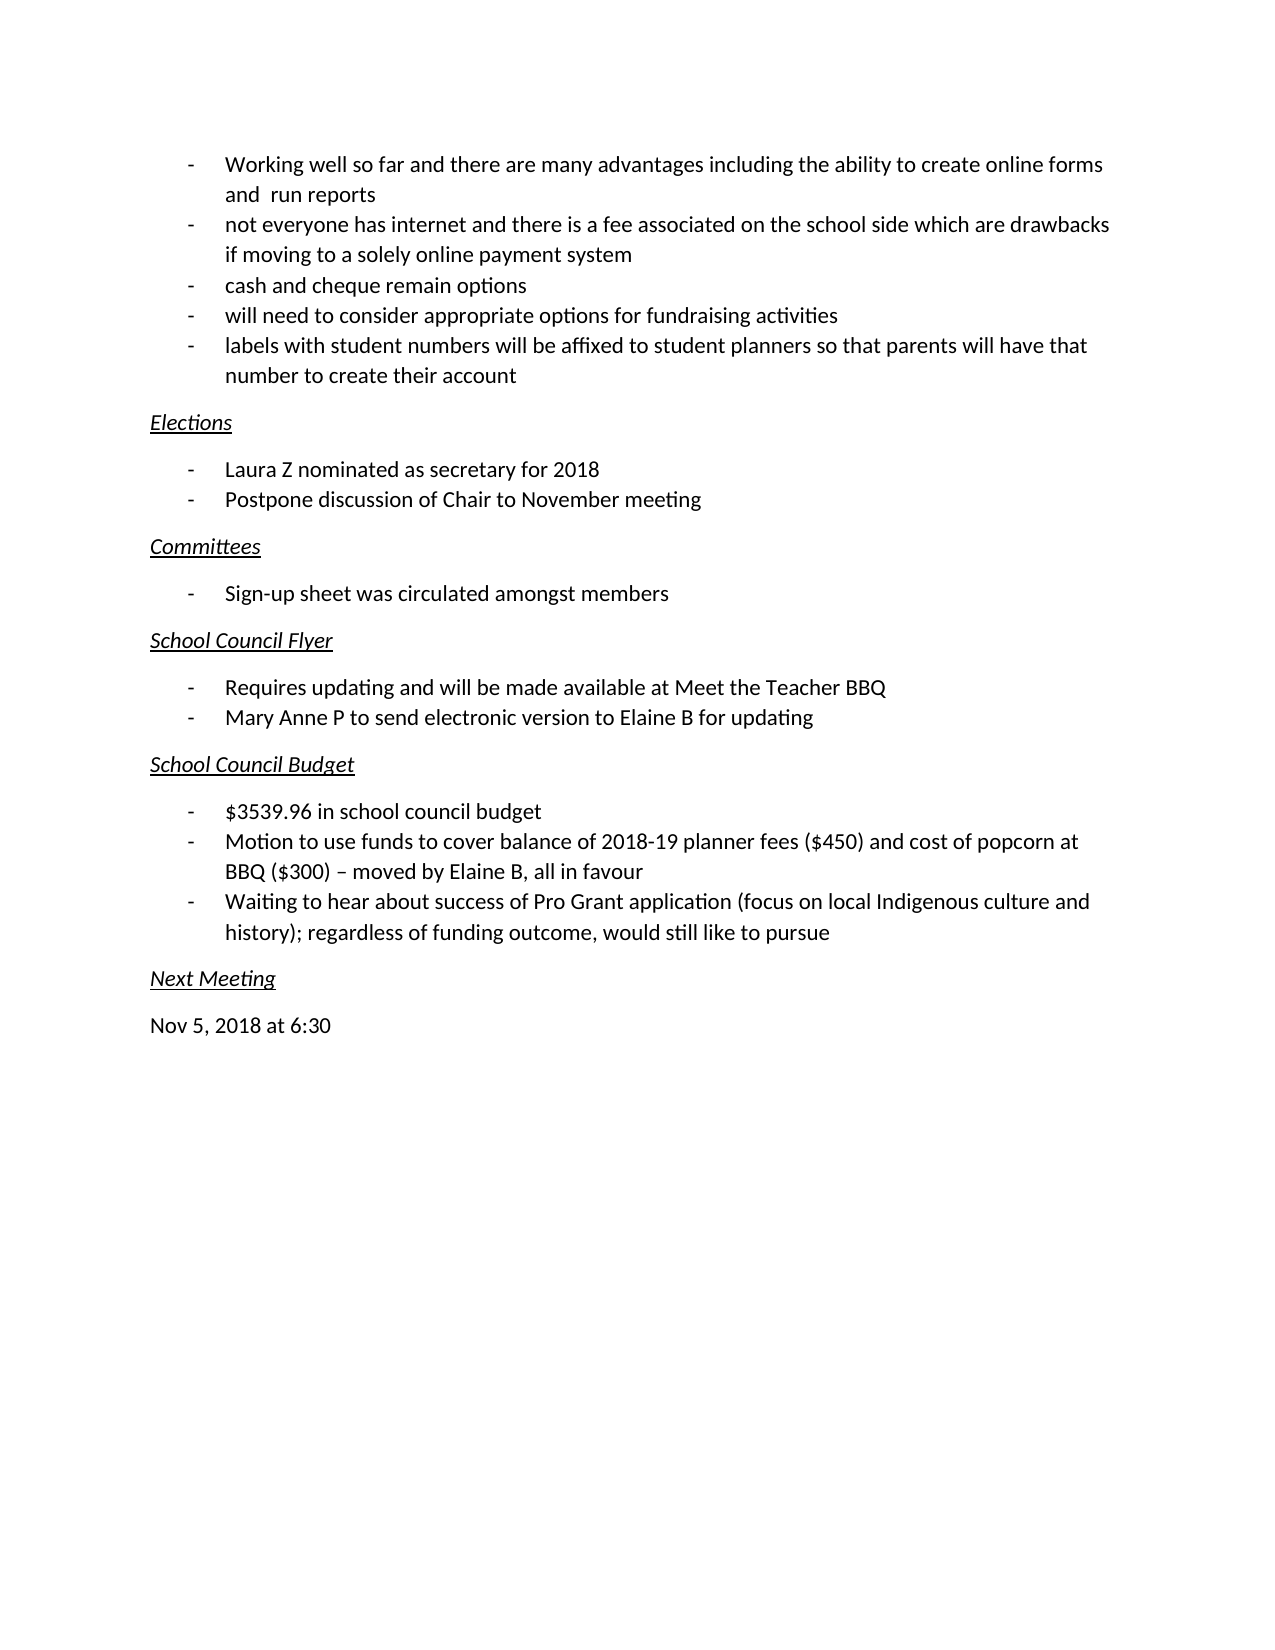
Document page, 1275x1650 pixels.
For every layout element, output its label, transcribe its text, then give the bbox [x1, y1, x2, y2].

text Committees [150, 532, 1125, 560]
list Laura Z nominated as secretary for 2018 [187, 455, 1125, 483]
text School Council Flyer [150, 626, 1125, 654]
list Postpone discussion of Chair to November meeting [187, 485, 1125, 513]
list $3539.96 in school council budget [187, 797, 1125, 825]
list Sign-up sheet was circulated amongst members [187, 579, 1125, 607]
list Motion to use funds to cover balance of 2018-19 planner fees ($450) and cost of popcorn at BBQ ($300) – moved by Elaine B, all in favour [187, 827, 1125, 885]
text Nov 5, 2018 at 6:30 [150, 1011, 1125, 1039]
list Waiting to hear about success of Pro Grant application (focus on local Indigenous culture and history); regardless of funding outcome, would still like to pursue [187, 887, 1125, 946]
list cash and cheque remain options [187, 271, 1125, 299]
list labels with student numbers will be affixed to student planners so that parents will have that number to create their account [187, 331, 1125, 389]
list Mary Anne P to send electronic version to Elaine B for updating [187, 703, 1125, 731]
text Elections [150, 408, 1125, 436]
list Requires updating and will be made available at Meet the Teacher BBQ [187, 673, 1125, 701]
list will need to consider appropriate options for fundraising activities [187, 301, 1125, 329]
text School Council Budget [150, 750, 1125, 778]
text Next Meeting [150, 964, 1125, 993]
list not everyone has internet and there is a fee associated on the school side which are drawbacks if moving to a solely online payment system [187, 210, 1125, 269]
list Working well so far and there are many advantages including the ability to create online forms and run reports [187, 150, 1125, 208]
